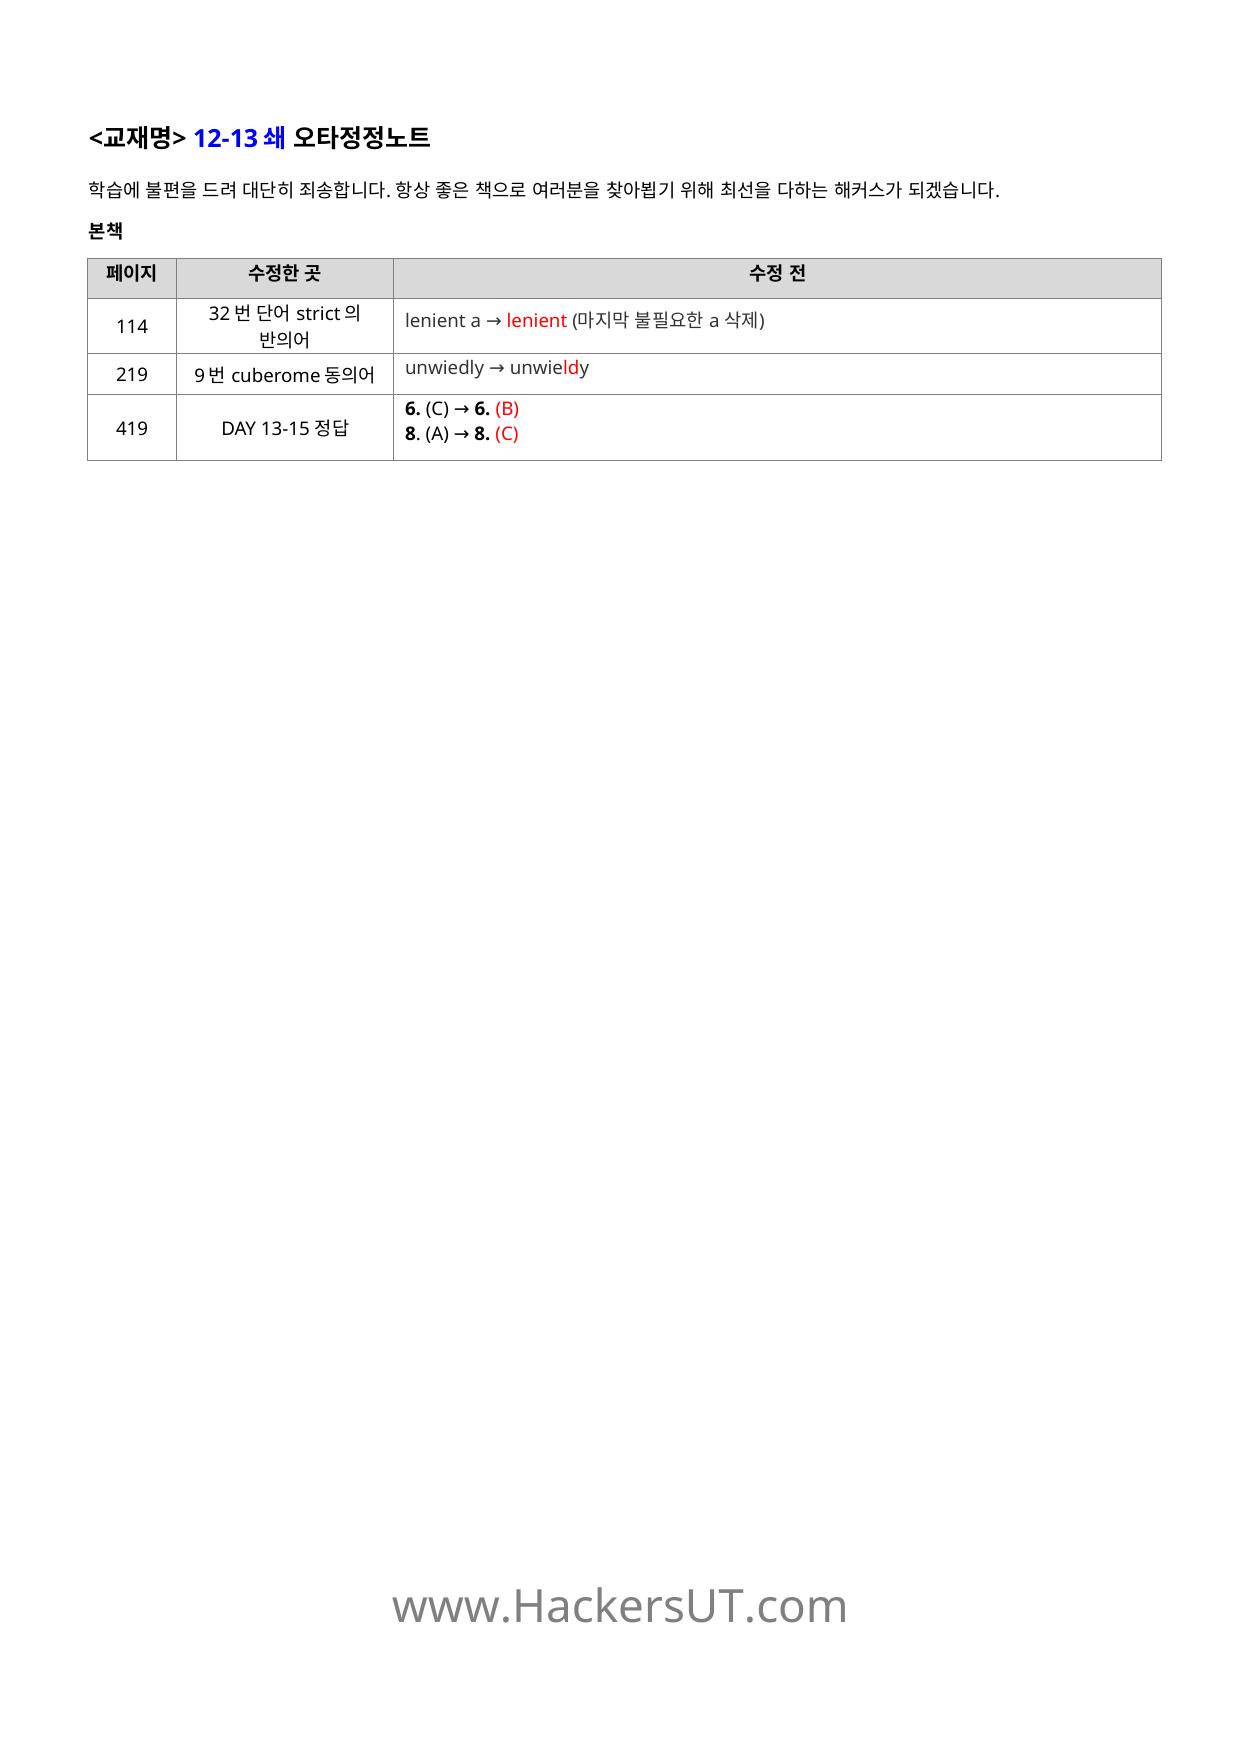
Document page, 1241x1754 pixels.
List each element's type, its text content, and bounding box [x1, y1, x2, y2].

text 본책 [89, 217, 1152, 244]
table_cell 9번 cuberome동의어 [177, 354, 393, 394]
table_header 페이지 [88, 259, 176, 298]
table_cell 219 [88, 354, 176, 394]
table_cell 6. (C) → 6. (B) 8. (A) → 8. (C) [394, 395, 1161, 460]
table_header 수정 전 [394, 259, 1161, 298]
text <교재명> 12-13쇄 오타정정노트 [89, 118, 1152, 154]
table_cell 419 [88, 395, 176, 460]
table_cell DAY 13-15 정답 [177, 395, 393, 460]
table_header 수정한 곳 [177, 259, 393, 298]
table_cell unwiedly → unwieldy [394, 354, 1161, 394]
table_cell lenient a → lenient (마지막 불필요한 a 삭제) [394, 299, 1161, 353]
table_cell 114 [88, 299, 176, 353]
table_cell 32번 단어 strict의 반의어 [177, 299, 393, 353]
text 학습에 불편을 드려 대단히 죄송합니다. 항상 좋은 책으로 여러분을 찾아뵙기 위해 최선을 다하는 해커스가 되겠습니다. [89, 176, 1152, 203]
